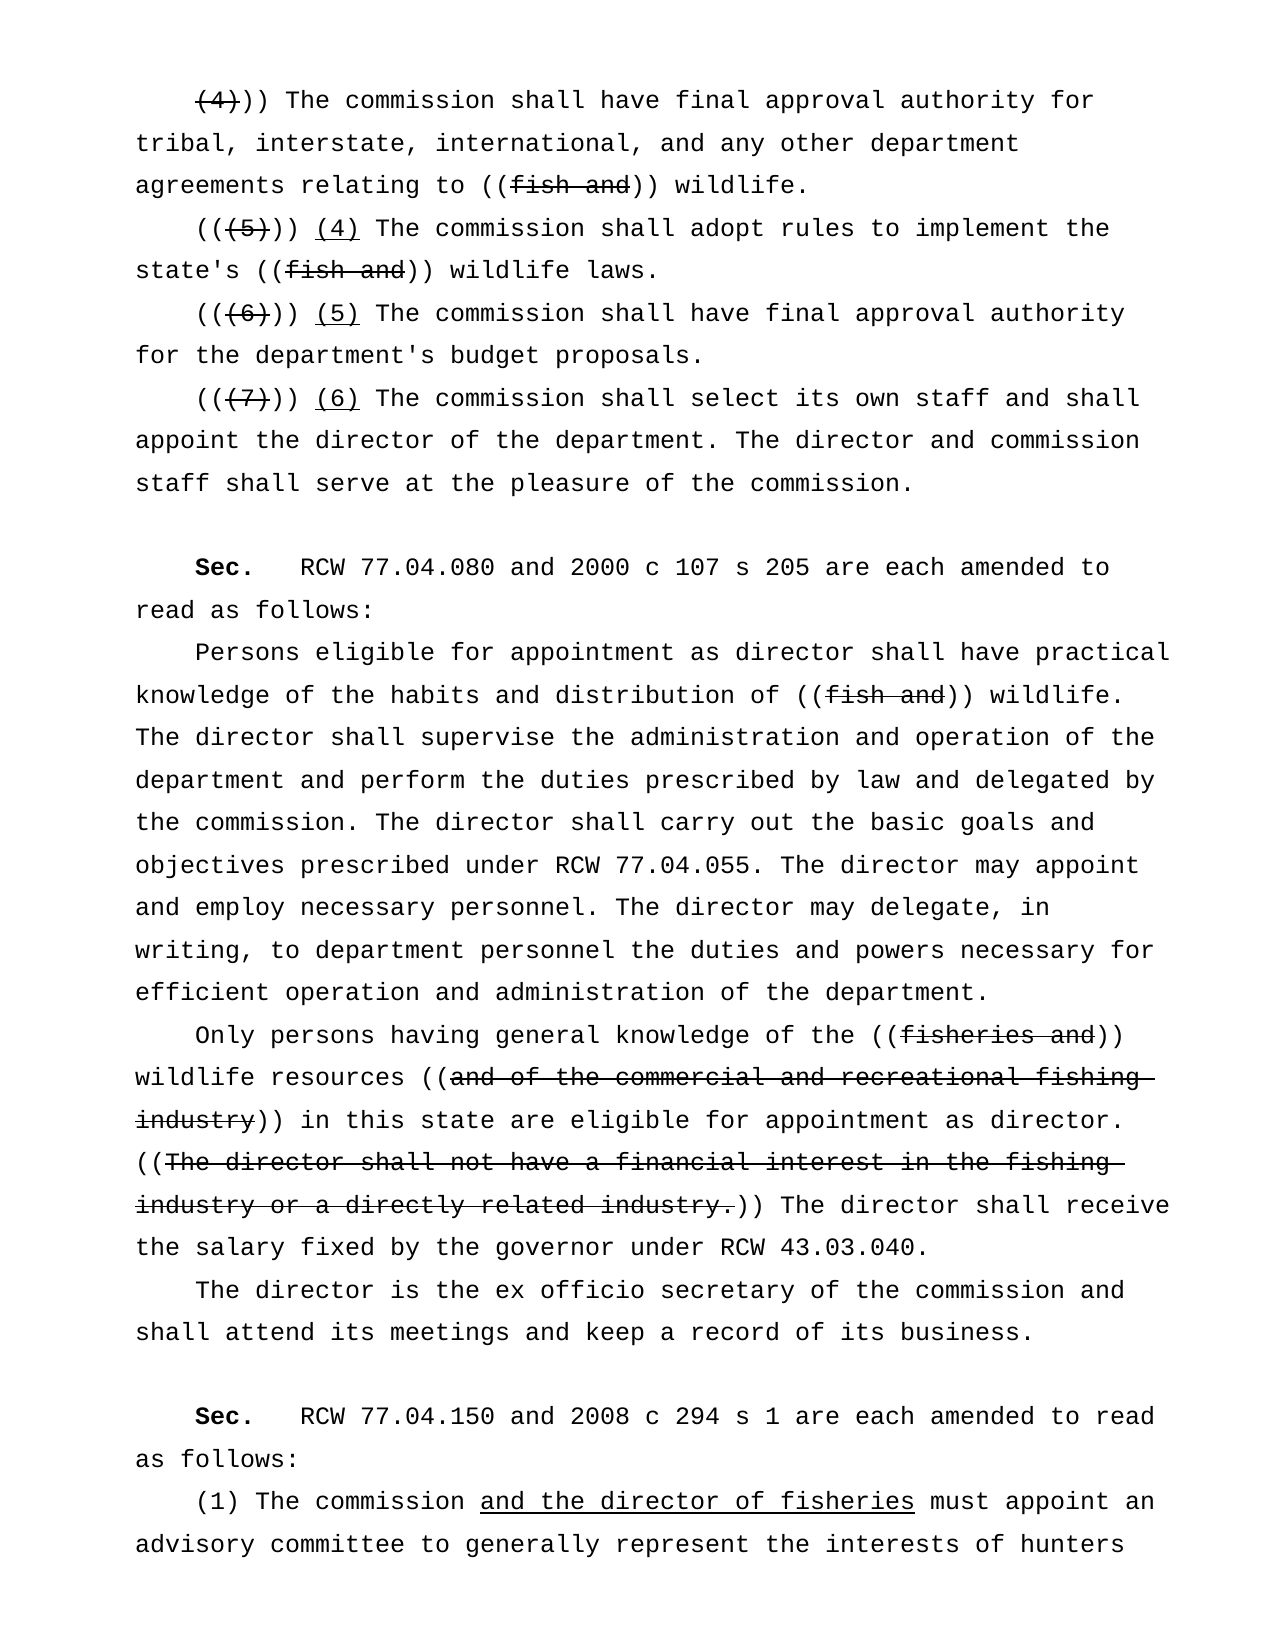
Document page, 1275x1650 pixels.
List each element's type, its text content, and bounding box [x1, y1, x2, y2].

text Persons eligible for appointment as director shall have practical knowledge of the habits and distribution of ((fish and)) wildlife. The director shall supervise the administration and operation of the department and perform the duties prescribed by law and delegated by the commission. The director shall carry out the basic goals and objectives prescribed under RCW 77.04.055. The director may appoint and employ necessary personnel. The director may delegate, in writing, to department personnel the duties and powers necessary for efficient operation and administration of the department. [135, 627, 1170, 1009]
text (((5))) (4) The commission shall adopt rules to implement the state's ((fish and)) wildlife laws. [135, 202, 1170, 287]
text Only persons having general knowledge of the ((fisheries and)) wildlife resources ((and of the commercial and recreational fishing industry)) in this state are eligible for appointment as director. ((The director shall not have a financial interest in the fishing industry or a directly related industry.)) The director shall receive the salary fixed by the governor under RCW 43.03.040. [135, 1009, 1170, 1264]
text Sec. RCW 77.04.080 and 2000 c 107 s 205 are each amended to read as follows: [135, 542, 1170, 627]
text (4))) The commission shall have final approval authority for tribal, interstate, international, and any other department agreements relating to ((fish and)) wildlife. [135, 75, 1170, 202]
text The director is the ex officio secretary of the commission and shall attend its meetings and keep a record of its business. [135, 1264, 1170, 1349]
text (((6))) (5) The commission shall have final approval authority for the department's budget proposals. [135, 287, 1170, 372]
text Sec. RCW 77.04.150 and 2008 c 294 s 1 are each amended to read as follows: [135, 1391, 1170, 1476]
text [135, 1476, 1170, 1561]
text (((7))) (6) The commission shall select its own staff and shall appoint the director of the department. The director and commission staff shall serve at the pleasure of the commission. [135, 372, 1170, 500]
